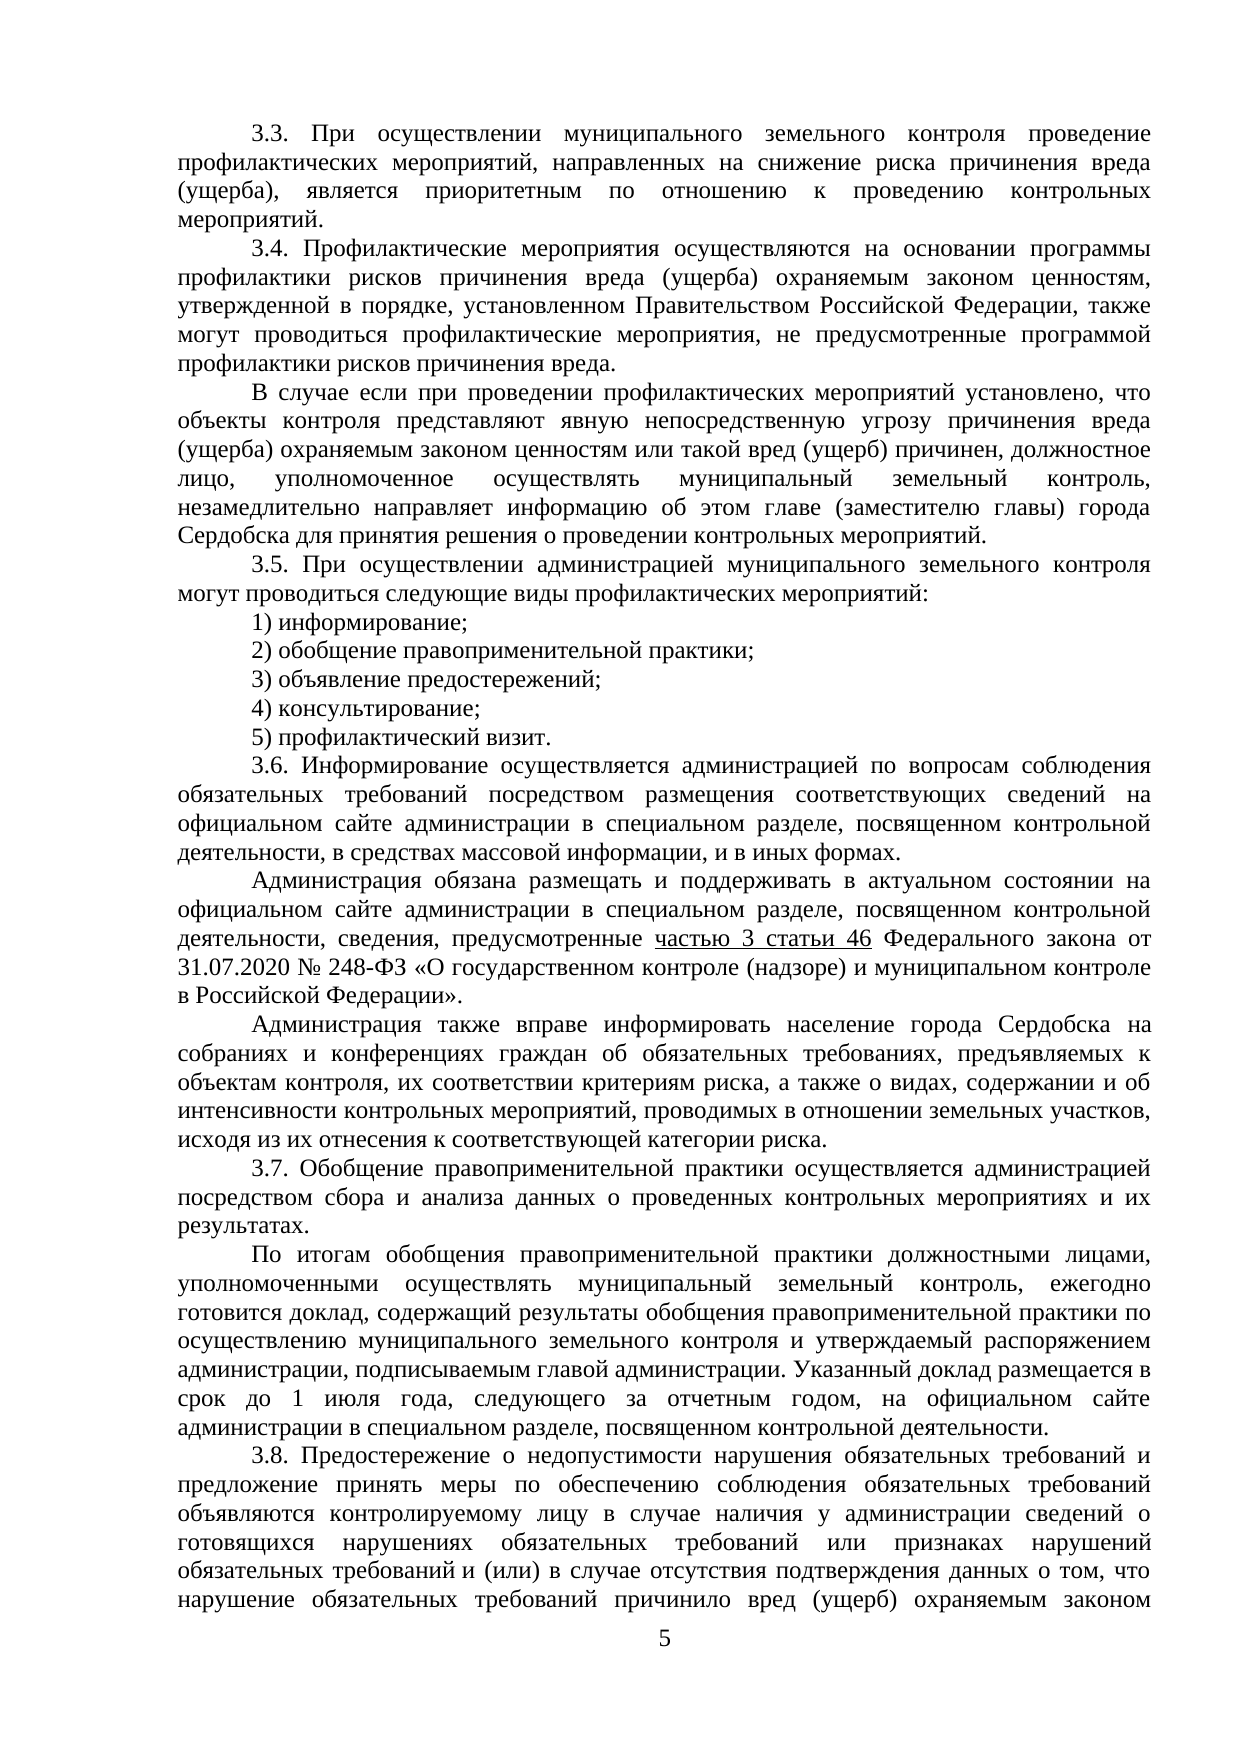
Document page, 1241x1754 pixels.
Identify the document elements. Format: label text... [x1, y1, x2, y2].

text 4) консультирование; [177, 693, 1152, 722]
text 2) обобщение правоприменительной практики; [177, 636, 1152, 664]
text По итогам обобщения правоприменительной практики должностными лицами, уполномоченными осуществлять муниципальный земельный контроль, ежегодно готовится доклад, содержащий результаты обобщения правоприменительной практики по осуществлению муниципального земельного контроля и утверждаемый распоряжением администрации, подписываемым главой администрации. Указанный доклад размещается в срок до 1 июля года, следующего за отчетным годом, на официальном сайте администрации в специальном разделе, посвященном контрольной деятельности. [177, 1239, 1152, 1441]
text 3.7. Обобщение правоприменительной практики осуществляется администрацией посредством сбора и анализа данных о проведенных контрольных мероприятиях и их результатах. [177, 1153, 1152, 1239]
text 1) информирование; [177, 607, 1152, 636]
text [177, 1441, 1152, 1613]
text 3.5. При осуществлении администрацией муниципального земельного контроля могут проводиться следующие виды профилактических мероприятий: [177, 549, 1152, 607]
text 3) объявление предостережений; [177, 664, 1152, 693]
text 3.4. Профилактические мероприятия осуществляются на основании программы профилактики рисков причинения вреда (ущерба) охраняемым законом ценностям, утвержденной в порядке, установленном Правительством Российской Федерации, также могут проводиться профилактические мероприятия, не предусмотренные программой профилактики рисков причинения вреда. [177, 233, 1152, 377]
text В случае если при проведении профилактических мероприятий установлено, что объекты контроля представляют явную непосредственную угрозу причинения вреда (ущерба) охраняемым законом ценностям или такой вред (ущерб) причинен, должностное лицо, уполномоченное осуществлять муниципальный земельный контроль, незамедлительно направляет информацию об этом главе (заместителю главы) города Сердобска для принятия решения о проведении контрольных мероприятий. [177, 377, 1152, 549]
text 3.3. При осуществлении муниципального земельного контроля проведение профилактических мероприятий, направленных на снижение риска причинения вреда (ущерба), является приоритетным по отношению к проведению контрольных мероприятий. [177, 118, 1152, 233]
text Администрация также вправе информировать население города Сердобска на собраниях и конференциях граждан об обязательных требованиях, предъявляемых к объектам контроля, их соответствии критериям риска, а также о видах, содержании и об интенсивности контрольных мероприятий, проводимых в отношении земельных участков, исходя из их отнесения к соответствующей категории риска. [177, 1009, 1152, 1153]
text 5) профилактический визит. [177, 722, 1152, 751]
text 3.6. Информирование осуществляется администрацией по вопросам соблюдения обязательных требований посредством размещения соответствующих сведений на официальном сайте администрации в специальном разделе, посвященном контрольной деятельности, в средствах массовой информации, и в иных формах. [177, 751, 1152, 866]
text Администрация обязана размещать и поддерживать в актуальном состоянии на официальном сайте администрации в специальном разделе, посвященном контрольной деятельности, сведения, предусмотренные частью 3 статьи 46 Федерального закона от 31.07.2020 № 248-ФЗ «О государственном контроле (надзоре) и муниципальном контроле в Российской Федерации». [177, 866, 1152, 1009]
